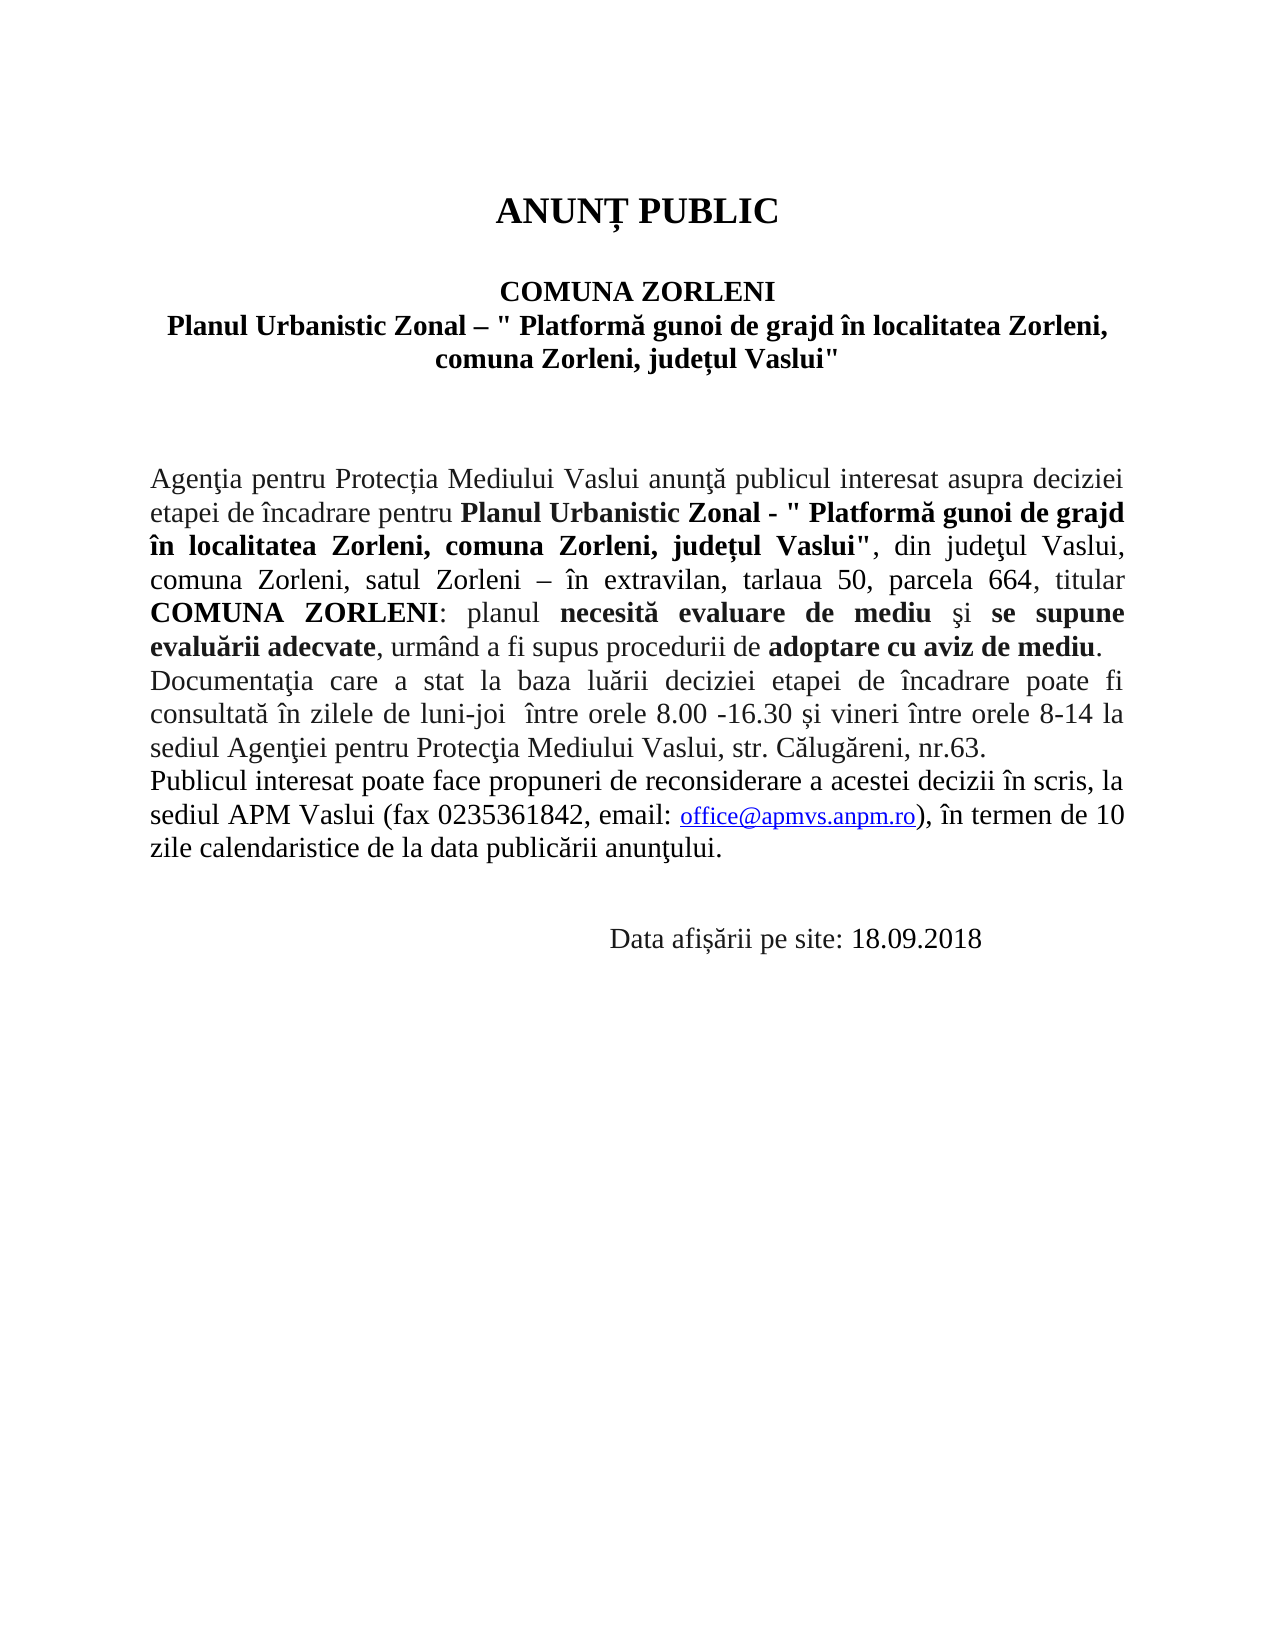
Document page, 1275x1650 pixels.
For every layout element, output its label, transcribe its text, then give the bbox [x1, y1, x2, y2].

text Publicul interesat poate face propuneri de reconsiderare a acestei decizii în scris, la sediul APM Vaslui (fax 0235361842, email: office@apmvs.anpm.ro), în termen de 10 zile calendaristice de la data publicării anunţului. [150, 763, 1125, 864]
text Data afișării pe site: 18.09.2018 [150, 921, 1125, 955]
text Documentaţia care a stat la baza luării deciziei etapei de încadrare poate fi consultată în zilele de luni-joi între orele 8.00 -16.30 și vineri între orele 8-14 la sediul Agenţiei pentru Protecţia Mediului Vaslui, str. Călugăreni, nr.63. [150, 663, 1125, 763]
text ANUNȚ PUBLIC [150, 188, 1125, 231]
text Planul Urbanistic Zonal – " Platformă gunoi de grajd în localitatea Zorleni, comuna Zorleni, județul Vaslui" [150, 308, 1125, 375]
text COMUNA ZORLENI [150, 274, 1125, 308]
text Agenţia pentru Protecția Mediului Vaslui anunţă publicul interesat asupra deciziei etapei de încadrare pentru Planul Urbanistic Zonal - " Platformă gunoi de grajd în localitatea Zorleni, comuna Zorleni, județul Vaslui", din judeţul Vaslui, comuna Zorleni, satul Zorleni – în extravilan, tarlaua 50, parcela 664, titular COMUNA ZORLENI: planul necesită evaluare de mediu şi se supune evaluării adecvate, urmând a fi supus procedurii de adoptare cu aviz de mediu. [150, 461, 1125, 663]
